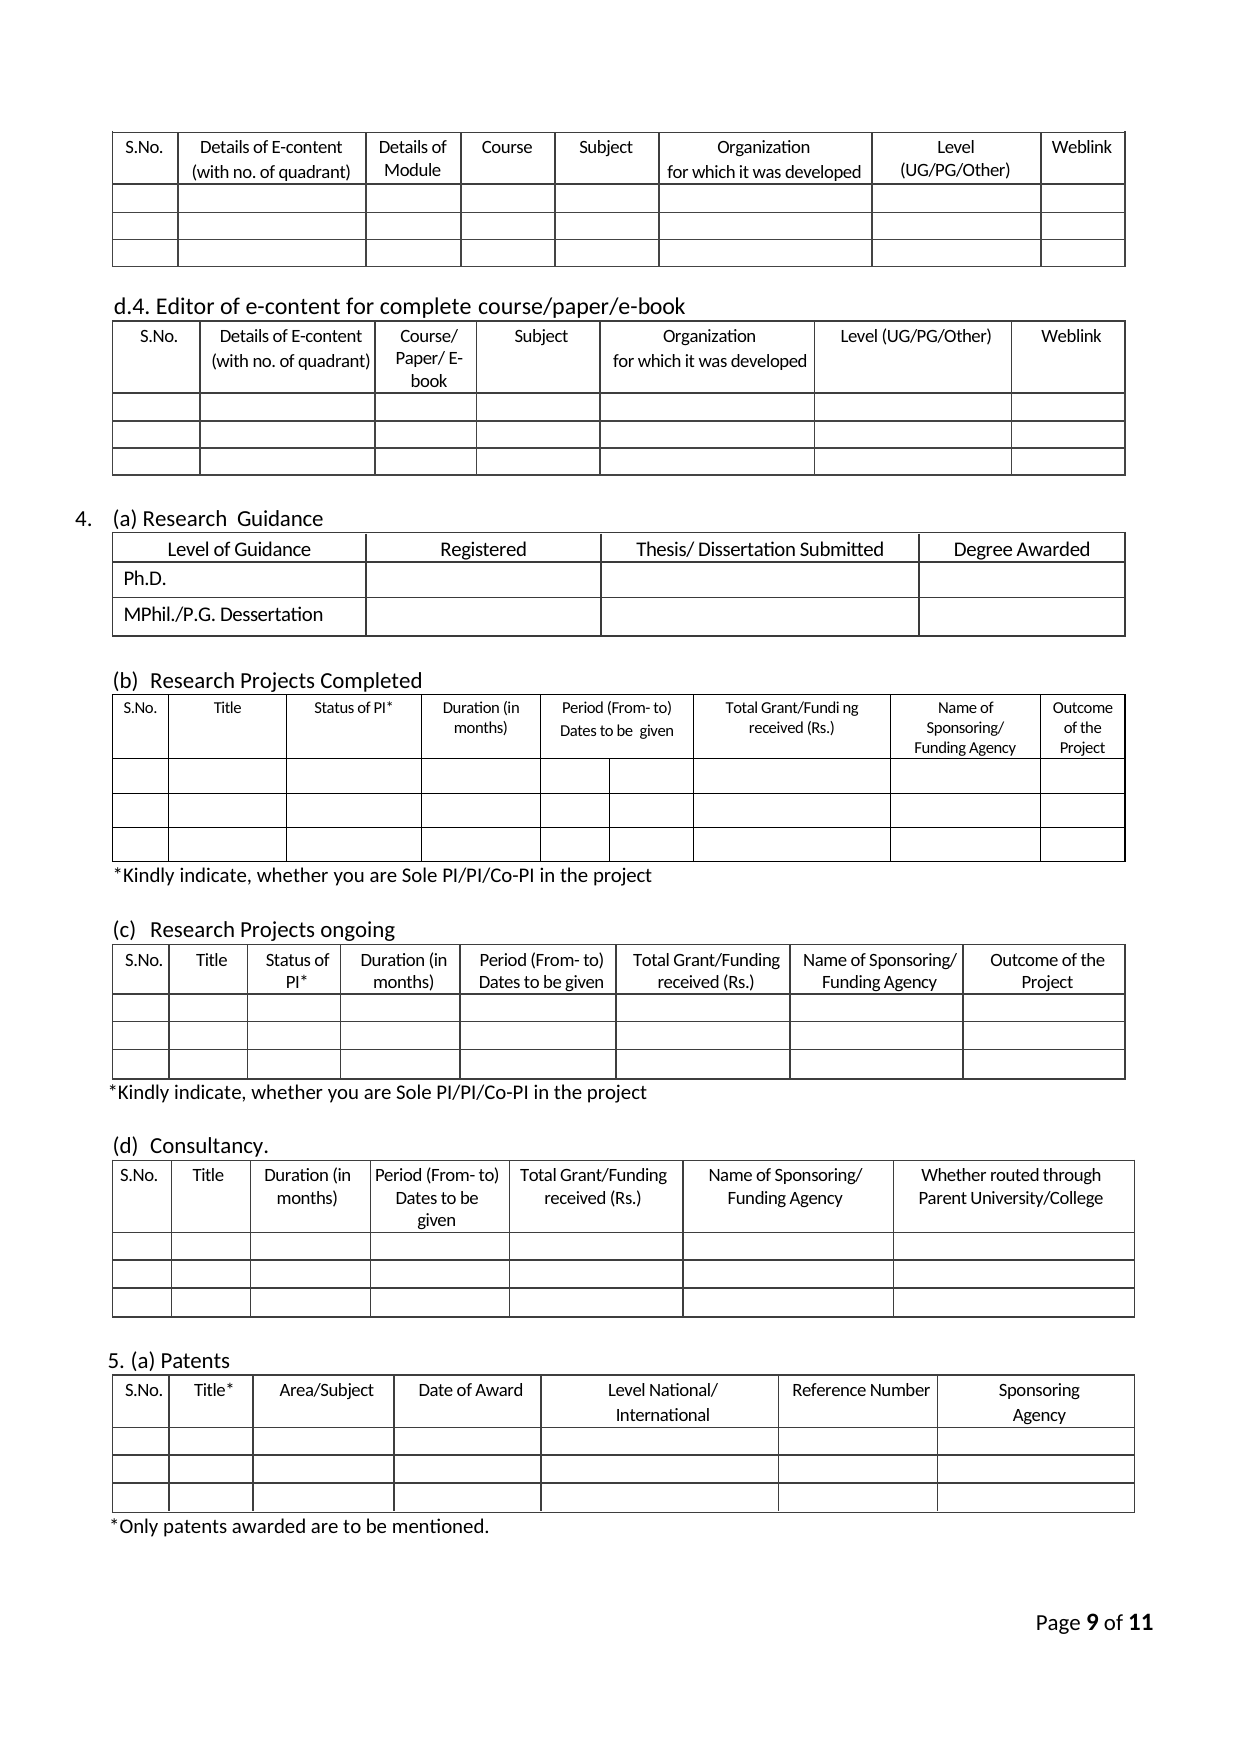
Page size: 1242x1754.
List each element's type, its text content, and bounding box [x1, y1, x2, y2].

table_cell [113, 185, 177, 211]
table_cell [617, 1050, 789, 1078]
subtitle d.4. Editor of e-content for complete course/paper/e-book [113, 291, 1153, 320]
table_header Name of Sponsoring/ Funding Agency [791, 945, 962, 993]
table_cell [371, 1261, 509, 1287]
table_cell [287, 794, 421, 827]
table_header Weblink [1042, 133, 1124, 183]
table_cell [170, 1456, 252, 1482]
table_cell [254, 1484, 393, 1511]
table_cell [920, 563, 1124, 597]
table_cell [660, 213, 871, 238]
list Research Projects Completed [112, 666, 1153, 694]
table_cell [113, 995, 168, 1021]
table_header Details of Module [367, 133, 460, 183]
table_cell [251, 1233, 370, 1259]
table_cell [170, 995, 247, 1021]
table_cell [248, 1050, 340, 1078]
table_cell [541, 828, 609, 861]
table_cell [113, 1456, 168, 1482]
table_cell [169, 828, 286, 861]
table_cell [791, 995, 962, 1021]
table_header Degree Awarded [920, 533, 1124, 561]
table_header S.No. [113, 1376, 168, 1426]
table_cell [684, 1289, 893, 1316]
table_cell [462, 213, 554, 238]
table_cell [113, 1233, 171, 1259]
table_header Area/Subject [254, 1376, 393, 1426]
list (a) Research Guidance [75, 504, 1153, 532]
table_cell [367, 563, 600, 597]
table_cell [422, 828, 540, 861]
table_cell [694, 794, 890, 827]
table_header Duration (in months) [251, 1161, 370, 1231]
table_cell [367, 598, 600, 635]
table_cell [371, 1289, 509, 1316]
table_cell [179, 213, 365, 238]
table_header Details of E-content (with no. of quadrant) [201, 322, 374, 392]
table_header Organization for which it was developed [601, 322, 814, 392]
table_cell [779, 1456, 937, 1482]
text *Kindly indicate, whether you are Sole PI/PI/Co-PI in the project [107, 1079, 1153, 1105]
table_cell [201, 422, 374, 447]
table_cell [113, 828, 168, 861]
table_cell [477, 394, 599, 420]
table_cell [113, 1050, 168, 1078]
list Consultancy. [112, 1132, 1153, 1159]
table_cell Ph.D. [113, 563, 365, 597]
table_cell [1042, 185, 1124, 211]
table_header Status of PI* [248, 945, 340, 993]
table_cell [684, 1233, 893, 1259]
table_header S.No. [113, 322, 199, 392]
table_cell [510, 1261, 682, 1287]
table_cell [477, 422, 599, 447]
table_header Thesis/ Dissertation Submitted [602, 533, 919, 561]
table_cell [170, 1022, 247, 1049]
table_cell [113, 213, 177, 238]
table_cell [602, 598, 918, 635]
table_cell [556, 185, 658, 211]
table_cell [113, 794, 168, 827]
table_header Whether routed through Parent University/College [894, 1161, 1134, 1231]
table_cell [201, 449, 374, 474]
table_cell [510, 1233, 682, 1259]
table_cell [113, 449, 199, 474]
table_cell [172, 1261, 250, 1287]
table_cell [113, 1289, 171, 1316]
table_cell [894, 1289, 1134, 1316]
subtitle (a) Patents [107, 1346, 1153, 1374]
table_header Outcome of the Project [964, 945, 1124, 993]
table_cell [367, 213, 460, 238]
table_cell [891, 759, 1040, 792]
table_cell [601, 449, 814, 474]
table_cell [113, 1261, 171, 1287]
table_header Name of Sponsoring/ Funding Agency [684, 1161, 893, 1231]
table_cell [395, 1428, 540, 1454]
table_header Organization for which it was developed [660, 133, 871, 183]
table_cell [113, 240, 177, 266]
table_cell [815, 422, 1011, 447]
table_cell [779, 1428, 937, 1454]
table_header Period (From- to) Dates to be given [461, 945, 615, 993]
text *Only patents awarded are to be mentioned. [109, 1513, 1153, 1539]
table_cell [179, 240, 365, 266]
table_cell [873, 185, 1040, 211]
table_cell [341, 1050, 459, 1078]
table_header Outcome of the Project [1041, 695, 1124, 758]
table_cell [920, 598, 1124, 635]
table_cell [376, 422, 476, 447]
table_cell [1041, 759, 1124, 792]
table_cell [179, 185, 365, 211]
table_cell [610, 759, 693, 792]
table_cell [601, 394, 814, 420]
table_header Weblink [1012, 322, 1124, 392]
table_cell [1012, 422, 1124, 447]
table_header Name of Sponsoring/ Funding Agency [891, 695, 1040, 758]
table_header S.No. [113, 133, 177, 183]
table_header Level of Guidance [113, 533, 366, 561]
table_cell [341, 1022, 459, 1049]
list Research Projects ongoing [112, 916, 1153, 944]
table_header Duration (in months) [341, 945, 459, 993]
table_cell [169, 759, 286, 792]
table_header Subject [477, 322, 599, 392]
table_cell [556, 240, 658, 266]
table_header Title [170, 945, 247, 993]
table_cell [541, 794, 609, 827]
table_cell [601, 422, 814, 447]
table_cell [542, 1484, 778, 1511]
text *Kindly indicate, whether you are Sole PI/PI/Co-PI in the project [75, 862, 1153, 888]
table_cell [170, 1428, 252, 1454]
table_cell [815, 394, 1011, 420]
table_header S.No. [113, 945, 168, 993]
table_header Status of PI* [287, 695, 421, 758]
table_cell [791, 1050, 962, 1078]
table_cell [422, 759, 540, 792]
table_cell [694, 828, 890, 861]
table_header Period (From- to) Dates to be given [541, 695, 693, 758]
table_cell [462, 185, 554, 211]
table_cell [938, 1456, 1134, 1482]
table_header Title* [170, 1376, 252, 1426]
table_cell [791, 1022, 962, 1049]
table_cell [201, 394, 374, 420]
table_cell [815, 449, 1011, 474]
table_cell [254, 1456, 393, 1482]
table_header S.No. [113, 695, 168, 758]
table_cell [367, 185, 460, 211]
table_cell [461, 1050, 615, 1078]
table_cell [254, 1428, 393, 1454]
table_header Period (From- to) Dates to be given [371, 1161, 509, 1231]
table_cell [964, 995, 1124, 1021]
table_header Date of Award [395, 1376, 540, 1426]
table_header Total Grant/Funding received (Rs.) [617, 945, 789, 993]
table_cell [113, 422, 199, 447]
table_cell [1012, 394, 1124, 420]
table_cell [113, 1022, 168, 1049]
table_header Title [169, 695, 286, 758]
table_cell [542, 1428, 778, 1454]
table_header Subject [556, 133, 658, 183]
table_cell [287, 759, 421, 792]
table_cell [1041, 794, 1124, 827]
table_cell [371, 1233, 509, 1259]
table_cell [556, 213, 658, 238]
table_cell [938, 1428, 1134, 1454]
table_cell [113, 394, 199, 420]
table_cell [779, 1484, 937, 1511]
table_cell [367, 240, 460, 266]
table_cell [964, 1050, 1124, 1078]
table_cell [660, 240, 871, 266]
table_cell [341, 995, 459, 1021]
table_header Title [172, 1161, 250, 1231]
table_cell [610, 794, 693, 827]
table_cell [602, 563, 918, 597]
table_cell [169, 794, 286, 827]
table_cell [894, 1233, 1134, 1259]
table_header Duration (in months) [422, 695, 540, 758]
table_header Sponsoring Agency [938, 1376, 1134, 1426]
table_cell [251, 1289, 370, 1316]
table_cell [170, 1050, 247, 1078]
table_cell [287, 828, 421, 861]
table_cell [170, 1484, 252, 1511]
table_cell [376, 449, 476, 474]
table_cell [172, 1233, 250, 1259]
table_cell [964, 1022, 1124, 1049]
table_cell [510, 1289, 682, 1316]
table_cell [938, 1484, 1134, 1511]
table_header Level National/ International [542, 1376, 778, 1426]
table_cell [113, 759, 168, 792]
table_cell [422, 794, 540, 827]
table_cell [891, 828, 1040, 861]
table_cell [376, 394, 476, 420]
table_cell [610, 828, 693, 861]
table_cell [617, 995, 789, 1021]
table_cell [248, 995, 340, 1021]
table_cell [684, 1261, 893, 1287]
table_cell [251, 1261, 370, 1287]
table_cell MPhil./P.G. Dessertation [113, 598, 365, 635]
table_header S.No. [113, 1161, 171, 1231]
table_cell [1042, 240, 1124, 266]
table_cell [1042, 213, 1124, 238]
table_header Level (UG/PG/Other) [815, 322, 1011, 392]
table_cell [660, 185, 871, 211]
table_cell [462, 240, 554, 266]
table_cell [395, 1484, 540, 1511]
table_header Reference Number [779, 1376, 937, 1426]
table_cell [891, 794, 1040, 827]
table_cell [541, 759, 609, 792]
table_header Total Grant/Funding received (Rs.) [510, 1161, 682, 1231]
table_cell [461, 995, 615, 1021]
table_cell [477, 449, 599, 474]
table_cell [113, 1484, 168, 1511]
table_cell [395, 1456, 540, 1482]
table_cell [894, 1261, 1134, 1287]
table_header Registered [367, 533, 601, 561]
table_cell [1041, 828, 1124, 861]
table_cell [1012, 449, 1124, 474]
table_header Total Grant/Fundi ng received (Rs.) [694, 695, 890, 758]
table_cell [172, 1289, 250, 1316]
table_cell [617, 1022, 789, 1049]
table_cell [873, 240, 1040, 266]
table_header Level (UG/PG/Other) [873, 133, 1040, 183]
table_cell [113, 1428, 168, 1454]
table_cell [542, 1456, 778, 1482]
table_cell [873, 213, 1040, 238]
table_header Course [462, 133, 554, 183]
table_header Course/Paper/ E- book [376, 322, 476, 392]
table_cell [461, 1022, 615, 1049]
table_header Details of E-content (with no. of quadrant) [179, 133, 365, 183]
table_cell [694, 759, 890, 792]
table_cell [248, 1022, 340, 1049]
